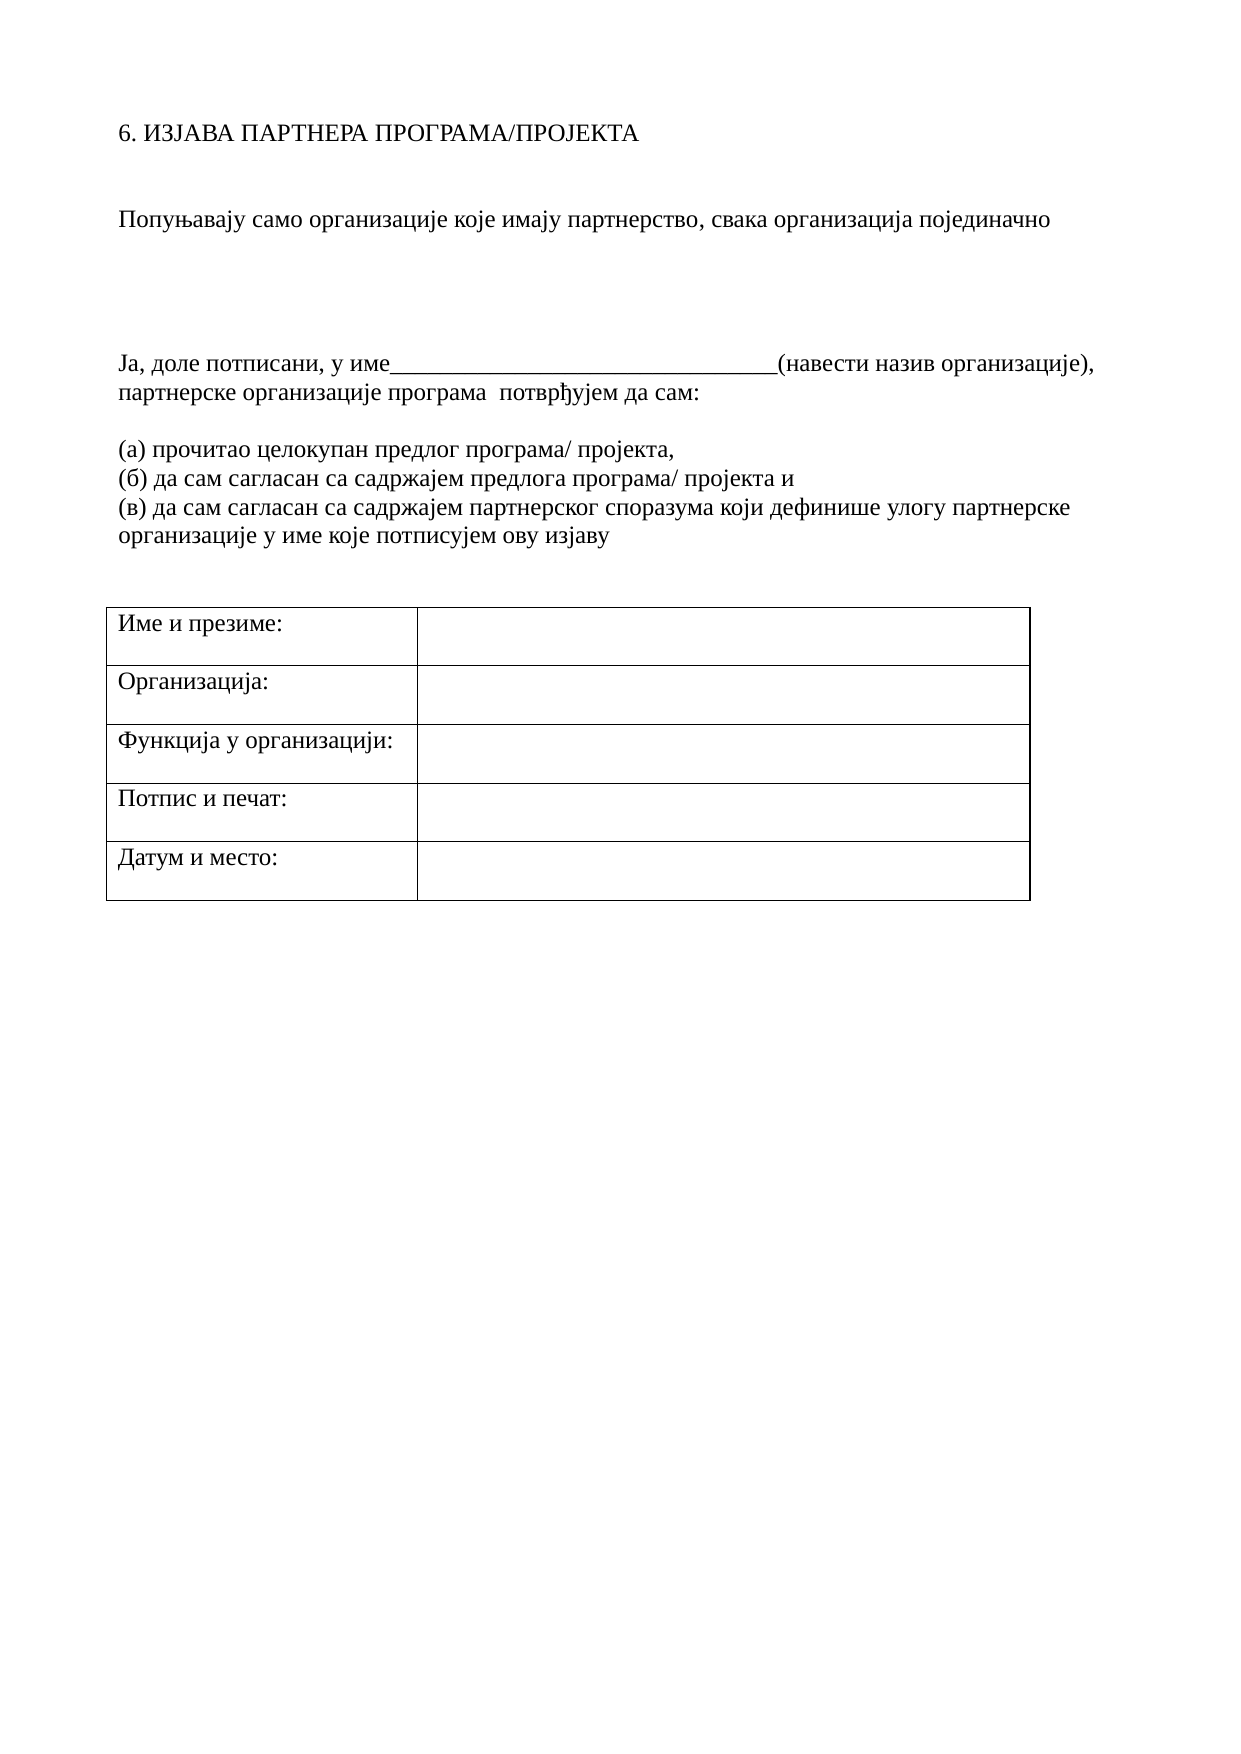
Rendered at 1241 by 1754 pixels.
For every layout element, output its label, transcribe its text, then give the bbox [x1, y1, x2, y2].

table_cell Потпис и печат: [107, 784, 417, 841]
text (б) да сам сагласан са садржајем предлога програма/ пројекта и [118, 463, 1122, 492]
table_header Име и презиме: [107, 608, 417, 665]
table_cell Функција у организацији: [107, 725, 417, 782]
table_cell Датум и место: [107, 842, 417, 899]
table_cell [418, 784, 1029, 841]
table_cell [418, 725, 1029, 782]
table_cell [418, 842, 1029, 899]
table_cell [418, 666, 1029, 724]
text (а) прочитао целокупан предлог програма/ пројекта, [118, 434, 1122, 463]
text Попуњавају само организације које имају партнерство, свака организација појединачно [118, 204, 1122, 233]
text 6. ИЗЈАВА ПАРТНЕРА ПРОГРАМА/ПРОЈЕКТА [118, 118, 1122, 147]
text Ја, доле потписани, у име_______________________________(навести назив организације), партнерске организације програма потврђујем да сам: [118, 348, 1122, 406]
text (в) да сам сагласан са садржајем партнерског споразума који дефинише улогу партнерске организације у име које потписујем ову изјаву [118, 492, 1122, 549]
table_cell Организација: [107, 666, 417, 724]
table_header [418, 608, 1029, 665]
